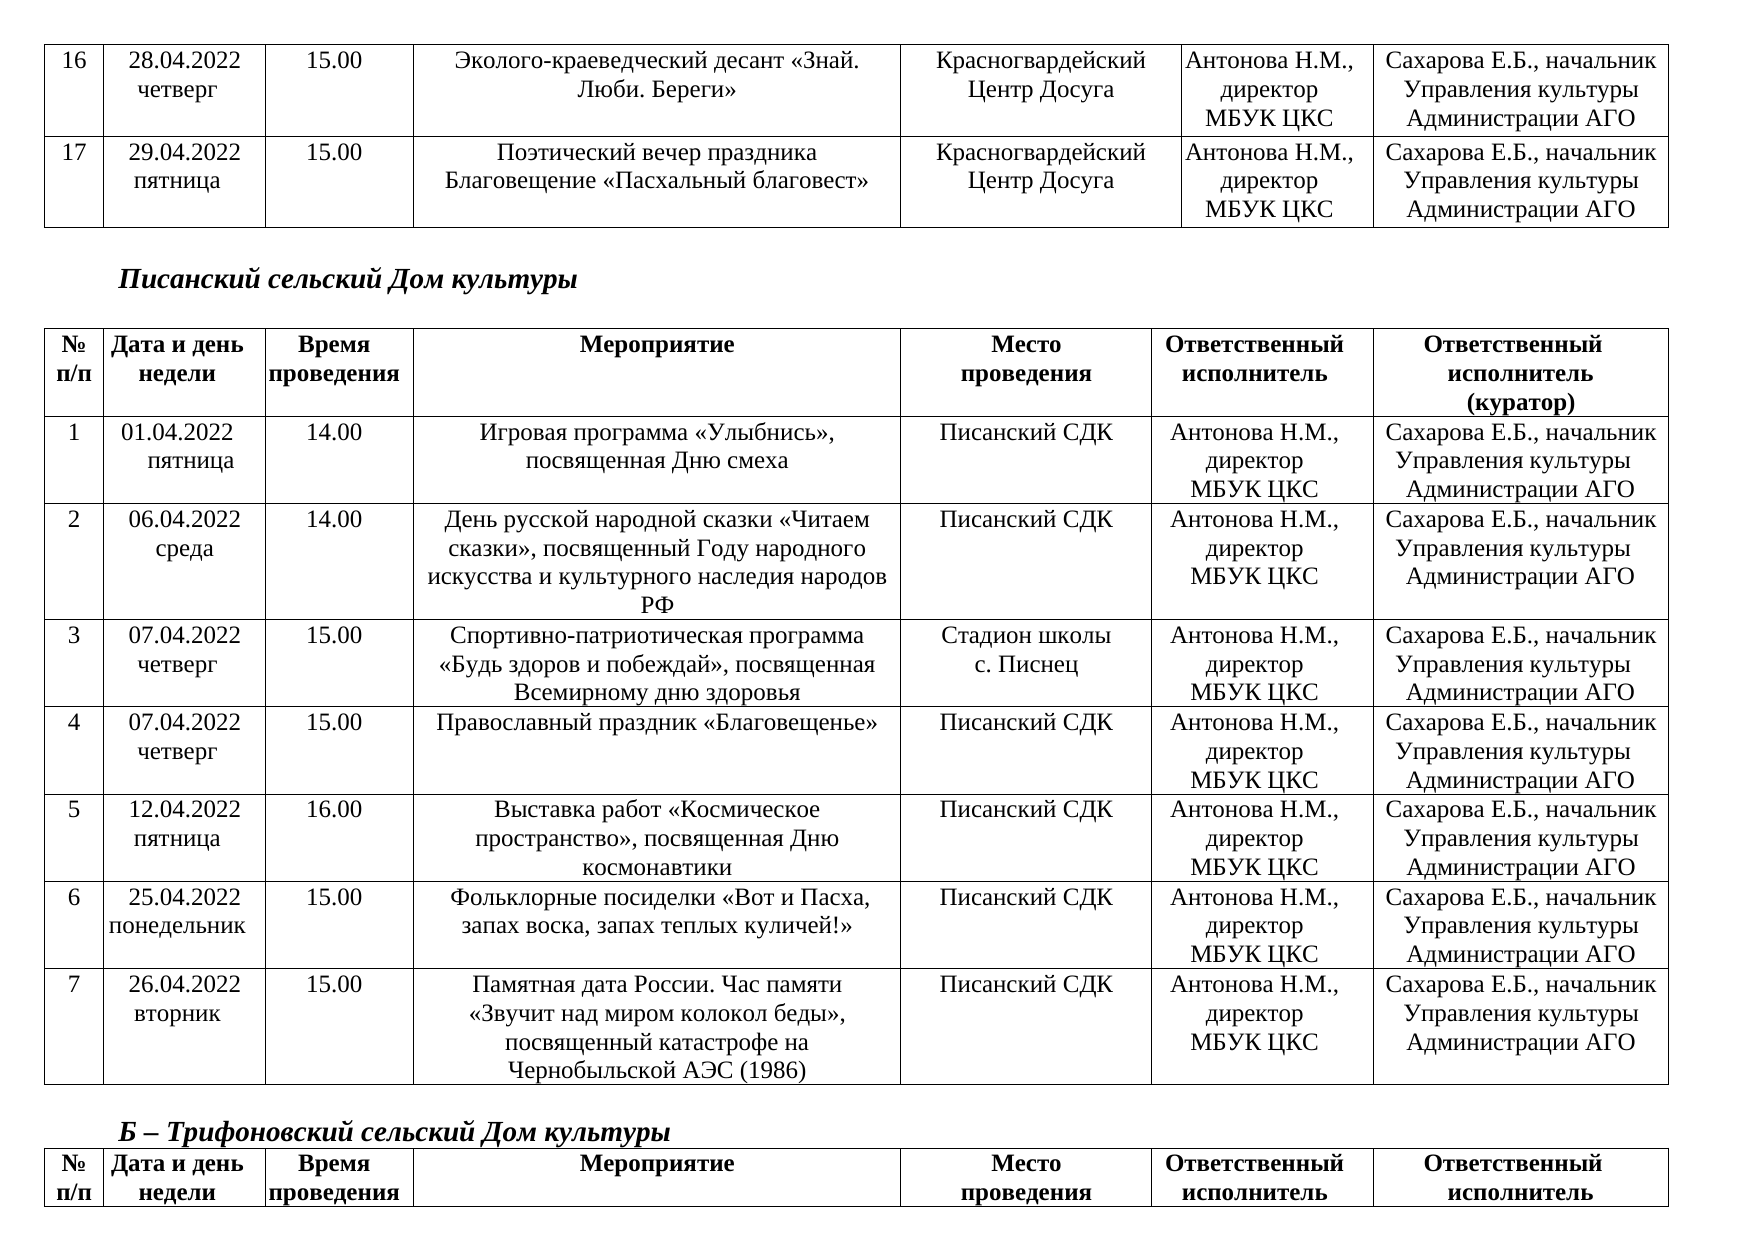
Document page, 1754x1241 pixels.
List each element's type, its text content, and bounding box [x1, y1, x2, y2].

table_header Мероприятие [414, 1149, 900, 1206]
table_cell Писанский СДК [901, 969, 1151, 1084]
table_cell Антонова Н.М., директор МБУК ЦКС [1152, 620, 1373, 706]
table_cell Писанский СДК [901, 882, 1151, 968]
table_cell 4 [45, 707, 103, 793]
table_header Место проведения [901, 329, 1151, 416]
table_cell 5 [45, 795, 103, 881]
table_header Дата и день недели [104, 1149, 265, 1206]
table_cell Красногвардейский Центр Досуга [901, 137, 1181, 227]
table_cell Фольклорные посиделки «Вот и Пасха, запах воска, запах теплых куличей!» [414, 882, 900, 968]
table_cell 01.04.2022 пятница [104, 417, 265, 503]
table_cell Сахарова Е.Б., начальник Управления культуры Администрации АГО [1374, 417, 1668, 503]
table_cell Писанский СДК [901, 795, 1151, 881]
table_cell Памятная дата России. Час памяти «Звучит над миром колокол беды», посвященный катастрофе на Чернобыльской АЭС (1986) [414, 969, 900, 1084]
table_cell 7 [45, 969, 103, 1084]
table_cell Антонова Н.М., директор МБУК ЦКС [1152, 795, 1373, 881]
table_cell Стадион школы с. Писнец [901, 620, 1151, 706]
table_cell 12.04.2022 пятница [104, 795, 265, 881]
table_header № п/п [45, 1149, 103, 1206]
table_cell Спортивно-патриотическая программа «Будь здоров и побеждай», посвященная Всемирному дню здоровья [414, 620, 900, 706]
table_cell 17 [45, 137, 103, 227]
table_cell Выставка работ «Космическое пространство», посвященная Дню космонавтики [414, 795, 900, 881]
table_cell Антонова Н.М., директор МБУК ЦКС [1152, 882, 1373, 968]
table_cell Сахарова Е.Б., начальник Управления культуры Администрации АГО [1374, 504, 1668, 619]
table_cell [1374, 969, 1668, 1084]
table_cell Поэтический вечер праздника Благовещение «Пасхальный благовест» [414, 137, 900, 227]
table_cell 14.00 [266, 504, 413, 619]
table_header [1152, 1149, 1373, 1206]
table_cell 15.00 [266, 137, 413, 227]
table_cell 15.00 [266, 45, 413, 136]
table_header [1374, 1149, 1668, 1206]
table_cell Сахарова Е.Б., начальник Управления культуры Администрации АГО [1374, 620, 1668, 706]
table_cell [901, 45, 1181, 136]
table_cell 29.04.2022 пятница [104, 137, 265, 227]
table_cell Сахарова Е.Б., начальник Управления культуры Администрации АГО [1374, 707, 1668, 793]
table_cell Сахарова Е.Б., начальник Управления культуры Администрации АГО [1374, 137, 1668, 227]
table_cell Антонова Н.М., директор МБУК ЦКС [1152, 969, 1373, 1084]
table_cell 14.00 [266, 417, 413, 503]
table_cell Писанский СДК [901, 504, 1151, 619]
table_cell 07.04.2022 четверг [104, 620, 265, 706]
table_header Время проведения [266, 329, 413, 416]
table_cell 6 [45, 882, 103, 968]
table_header № п/п [45, 329, 103, 416]
table_cell 15.00 [266, 707, 413, 793]
table_cell 26.04.2022 вторник [104, 969, 265, 1084]
table_cell Антонова Н.М., директор МБУК ЦКС [1182, 137, 1373, 227]
text Б – Трифоновский сельский Дом культуры [118, 1114, 1636, 1147]
table_cell Сахарова Е.Б., начальник Управления культуры Администрации АГО [1374, 795, 1668, 881]
table_cell Православный праздник «Благовещенье» [414, 707, 900, 793]
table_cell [1182, 45, 1373, 136]
table_cell 15.00 [266, 620, 413, 706]
table_cell 15.00 [266, 882, 413, 968]
table_header Дата и день недели [104, 329, 265, 416]
table_cell Игровая программа «Улыбнись», посвященная Дню смеха [414, 417, 900, 503]
table_cell 25.04.2022 понедельник [104, 882, 265, 968]
table_cell Антонова Н.М., директор МБУК ЦКС [1152, 707, 1373, 793]
table_header Место проведения [901, 1149, 1151, 1206]
table_cell День русской народной сказки «Читаем сказки», посвященный Году народного искусства и культурного наследия народов РФ [414, 504, 900, 619]
table_cell 07.04.2022 четверг [104, 707, 265, 793]
table_cell Антонова Н.М., директор МБУК ЦКС [1152, 504, 1373, 619]
text Писанский сельский Дом культуры [118, 261, 1636, 295]
table_header Ответственный исполнитель [1152, 329, 1373, 416]
table_cell 1 [45, 417, 103, 503]
table_cell 3 [45, 620, 103, 706]
table_cell 15.00 [266, 969, 413, 1084]
table_cell 16 [45, 45, 103, 136]
table_cell 2 [45, 504, 103, 619]
table_cell Писанский СДК [901, 417, 1151, 503]
table_cell Эколого-краеведческий десант «Знай. Люби. Береги» [414, 45, 900, 136]
table_cell 28.04.2022 четверг [104, 45, 265, 136]
table_cell Сахарова Е.Б., начальник Управления культуры Администрации АГО [1374, 882, 1668, 968]
table_cell Антонова Н.М., директор МБУК ЦКС [1152, 417, 1373, 503]
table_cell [1374, 45, 1668, 136]
table_header Ответственный исполнитель (куратор) [1374, 329, 1668, 416]
table_cell Писанский СДК [901, 707, 1151, 793]
table_header Мероприятие [414, 329, 900, 416]
table_cell 06.04.2022 среда [104, 504, 265, 619]
table_header Время проведения [266, 1149, 413, 1206]
table_cell 16.00 [266, 795, 413, 881]
